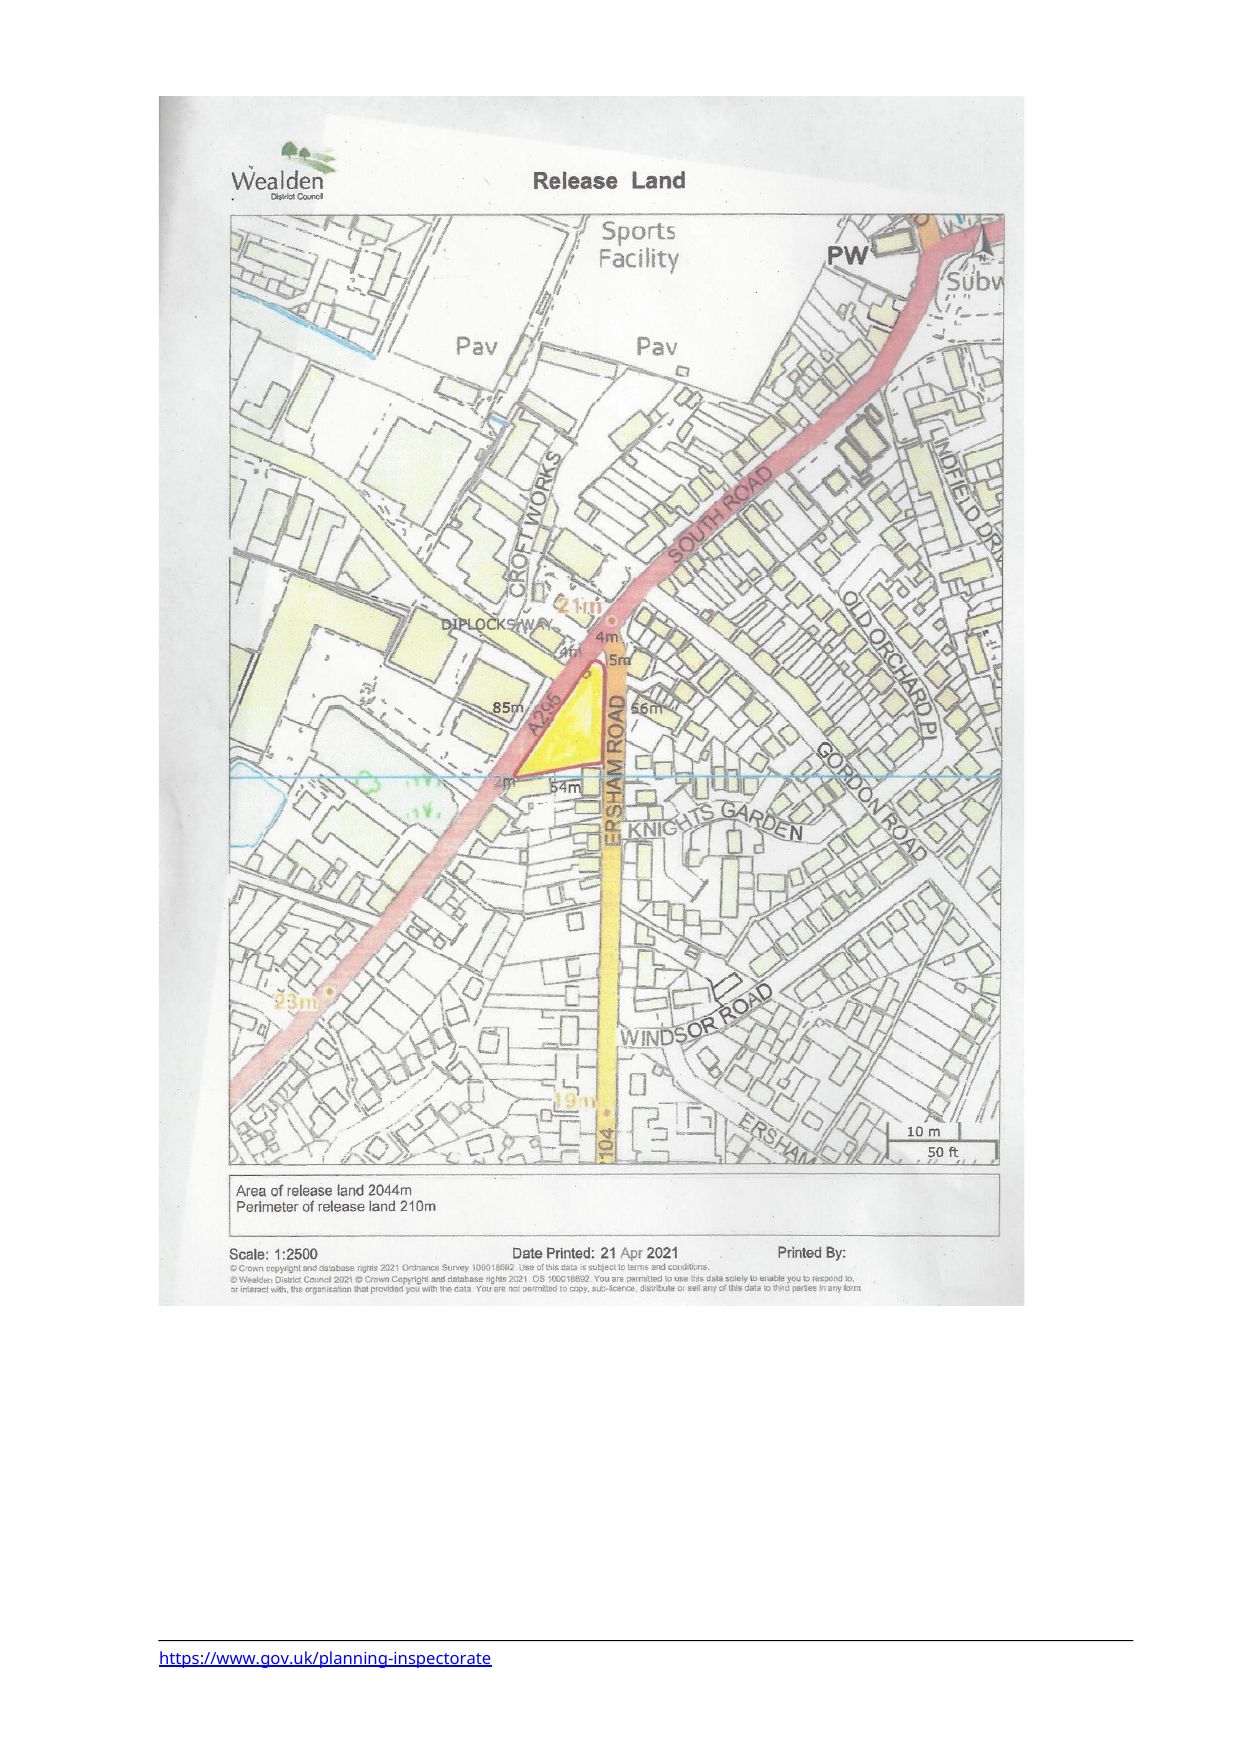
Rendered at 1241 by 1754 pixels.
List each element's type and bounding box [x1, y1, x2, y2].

picture [158, 96, 1025, 1306]
